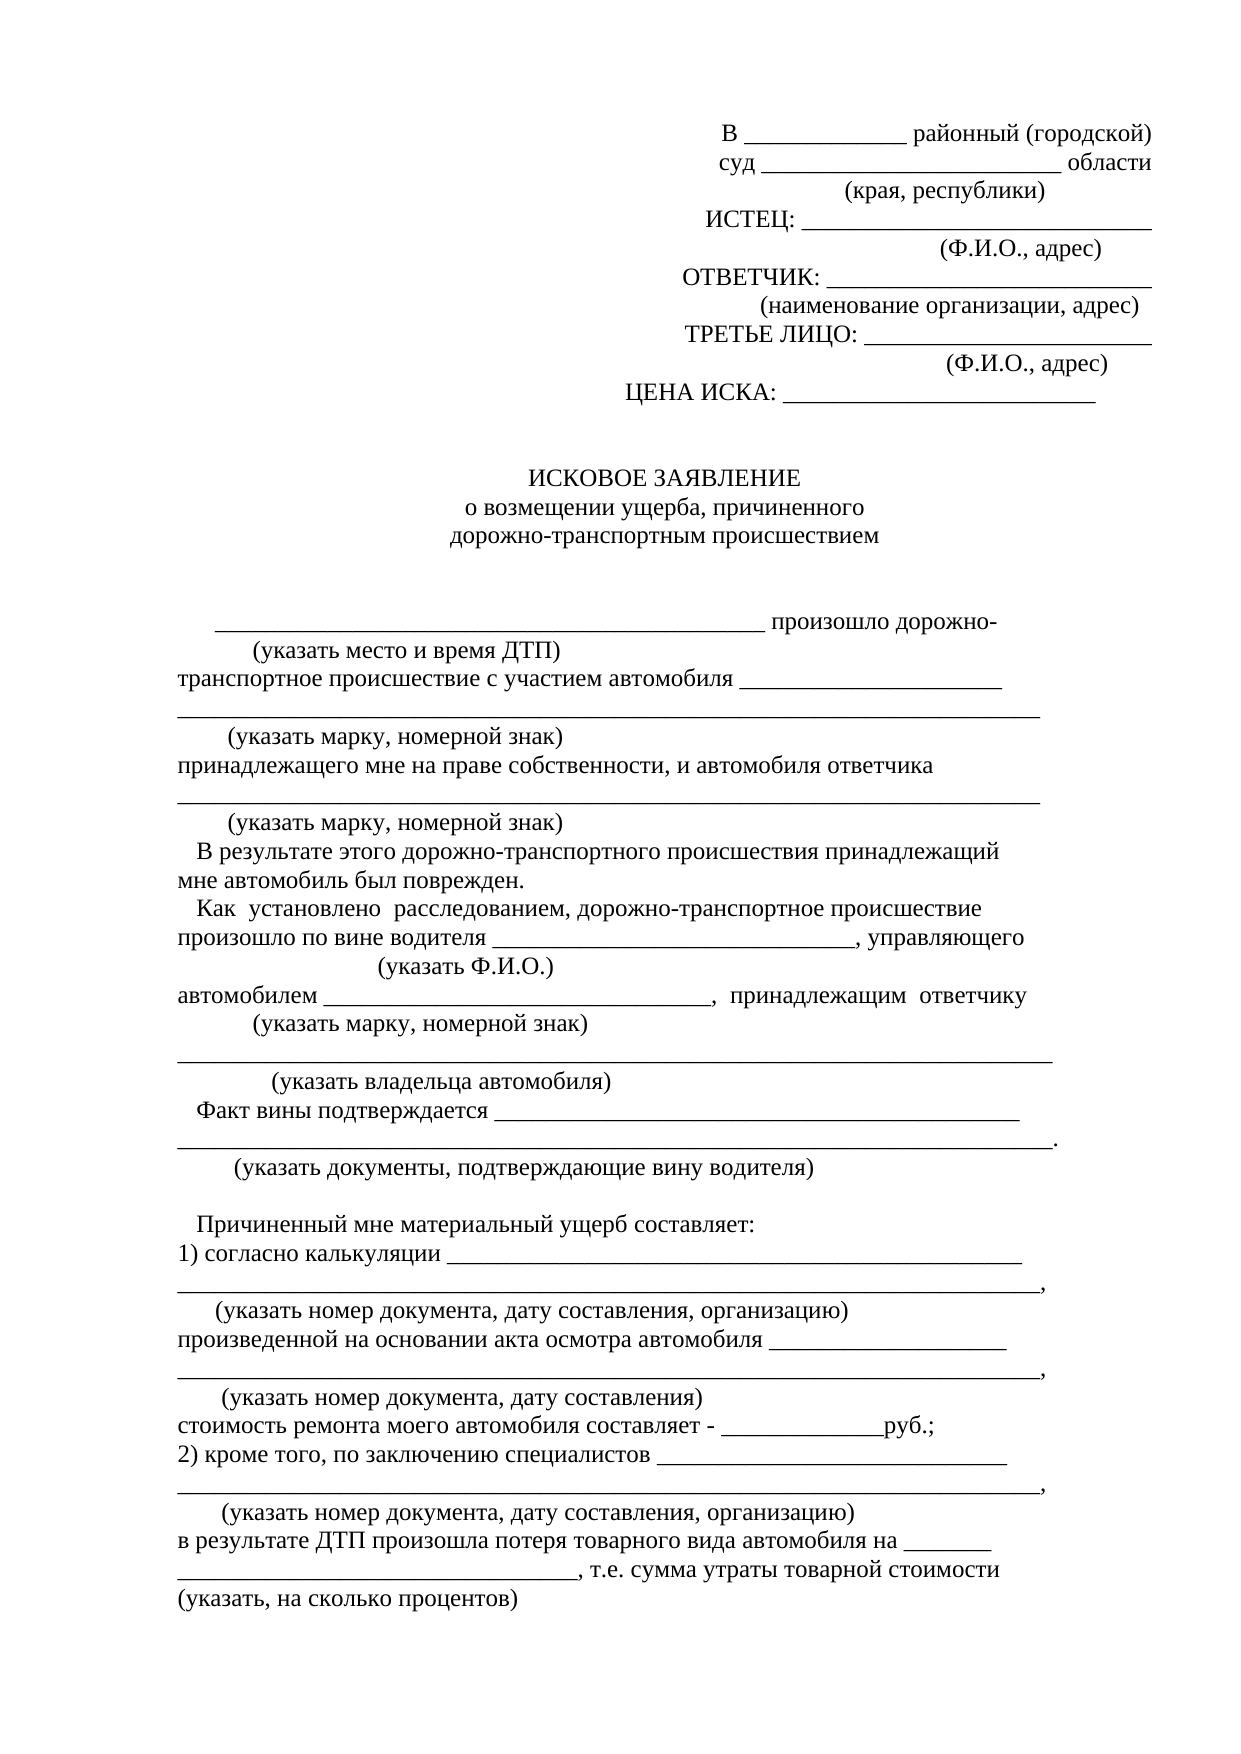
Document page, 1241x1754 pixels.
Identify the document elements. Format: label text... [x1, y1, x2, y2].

text _____________________________________________________________________ [177, 692, 1152, 721]
text _____________________________________________________________________, [177, 1267, 1152, 1296]
text _____________________________________________________________________ [177, 778, 1152, 807]
text суд ________________________ области [177, 147, 1152, 176]
text дорожно-транспортным происшествием [177, 520, 1152, 549]
text транспортное происшествие с участием автомобиля _____________________ [177, 663, 1152, 692]
text мне автомобиль был поврежден. [177, 865, 1152, 893]
text (указать номер документа, дату составления, организацию) [177, 1296, 1152, 1324]
text (указать владельца автомобиля) [177, 1066, 1152, 1095]
text ОТВЕТЧИК: __________________________ [177, 262, 1152, 291]
text (указать марку, номерной знак) [177, 721, 1152, 750]
text ИСКОВОЕ ЗАЯВЛЕНИЕ [177, 463, 1152, 492]
text (указать номер документа, дату составления, организацию) [177, 1497, 1152, 1526]
text о возмещении ущерба, причиненного [177, 492, 1152, 520]
text произведенной на основании акта осмотра автомобиля ___________________ [177, 1324, 1152, 1353]
text ТРЕТЬЕ ЛИЦО: _______________________ [177, 319, 1152, 348]
text ____________________________________________ произошло дорожно- [177, 606, 1152, 635]
text в результате ДТП произошла потеря товарного вида автомобиля на _______ [177, 1526, 1152, 1554]
text Причиненный мне материальный ущерб составляет: [177, 1209, 1152, 1238]
text (указать марку, номерной знак) [177, 1008, 1152, 1037]
text автомобилем _______________________________, принадлежащим ответчику [177, 980, 1152, 1008]
text произошло по вине водителя _____________________________, управляющего [177, 922, 1152, 951]
text (указать документы, подтверждающие вину водителя) [177, 1152, 1152, 1181]
text (Ф.И.О., адрес) [177, 233, 1152, 262]
text (Ф.И.О., адрес) [177, 348, 1152, 377]
text ______________________________________________________________________. [177, 1123, 1152, 1152]
text В результате этого дорожно-транспортного происшествия принадлежащий [177, 836, 1152, 865]
text стоимость ремонта моего автомобиля составляет - _____________руб.; [177, 1411, 1152, 1439]
text (указать, на сколько процентов) [177, 1583, 1152, 1612]
text Как установлено расследованием, дорожно-транспортное происшествие [177, 893, 1152, 922]
text ЦЕНА ИСКА: _________________________ [177, 377, 1152, 406]
text ________________________________, т.е. сумма утраты товарной стоимости [177, 1554, 1152, 1583]
text (наименование организации, адрес) [177, 291, 1152, 319]
text (указать место и время ДТП) [177, 635, 1152, 663]
text _____________________________________________________________________, [177, 1353, 1152, 1382]
text _____________________________________________________________________, [177, 1468, 1152, 1497]
text 1) согласно калькуляции ______________________________________________ [177, 1238, 1152, 1267]
text (указать номер документа, дату составления) [177, 1382, 1152, 1411]
text (края, республики) [177, 176, 1152, 204]
text 2) кроме того, по заключению специалистов ____________________________ [177, 1439, 1152, 1468]
text ИСТЕЦ: ____________________________ [177, 204, 1152, 233]
text (указать Ф.И.О.) [177, 951, 1152, 980]
text принадлежащего мне на праве собственности, и автомобиля ответчика [177, 750, 1152, 778]
text ______________________________________________________________________ [177, 1037, 1152, 1066]
text В _____________ районный (городской) [177, 118, 1152, 147]
text (указать марку, номерной знак) [177, 807, 1152, 836]
text Факт вины подтверждается __________________________________________ [177, 1095, 1152, 1123]
